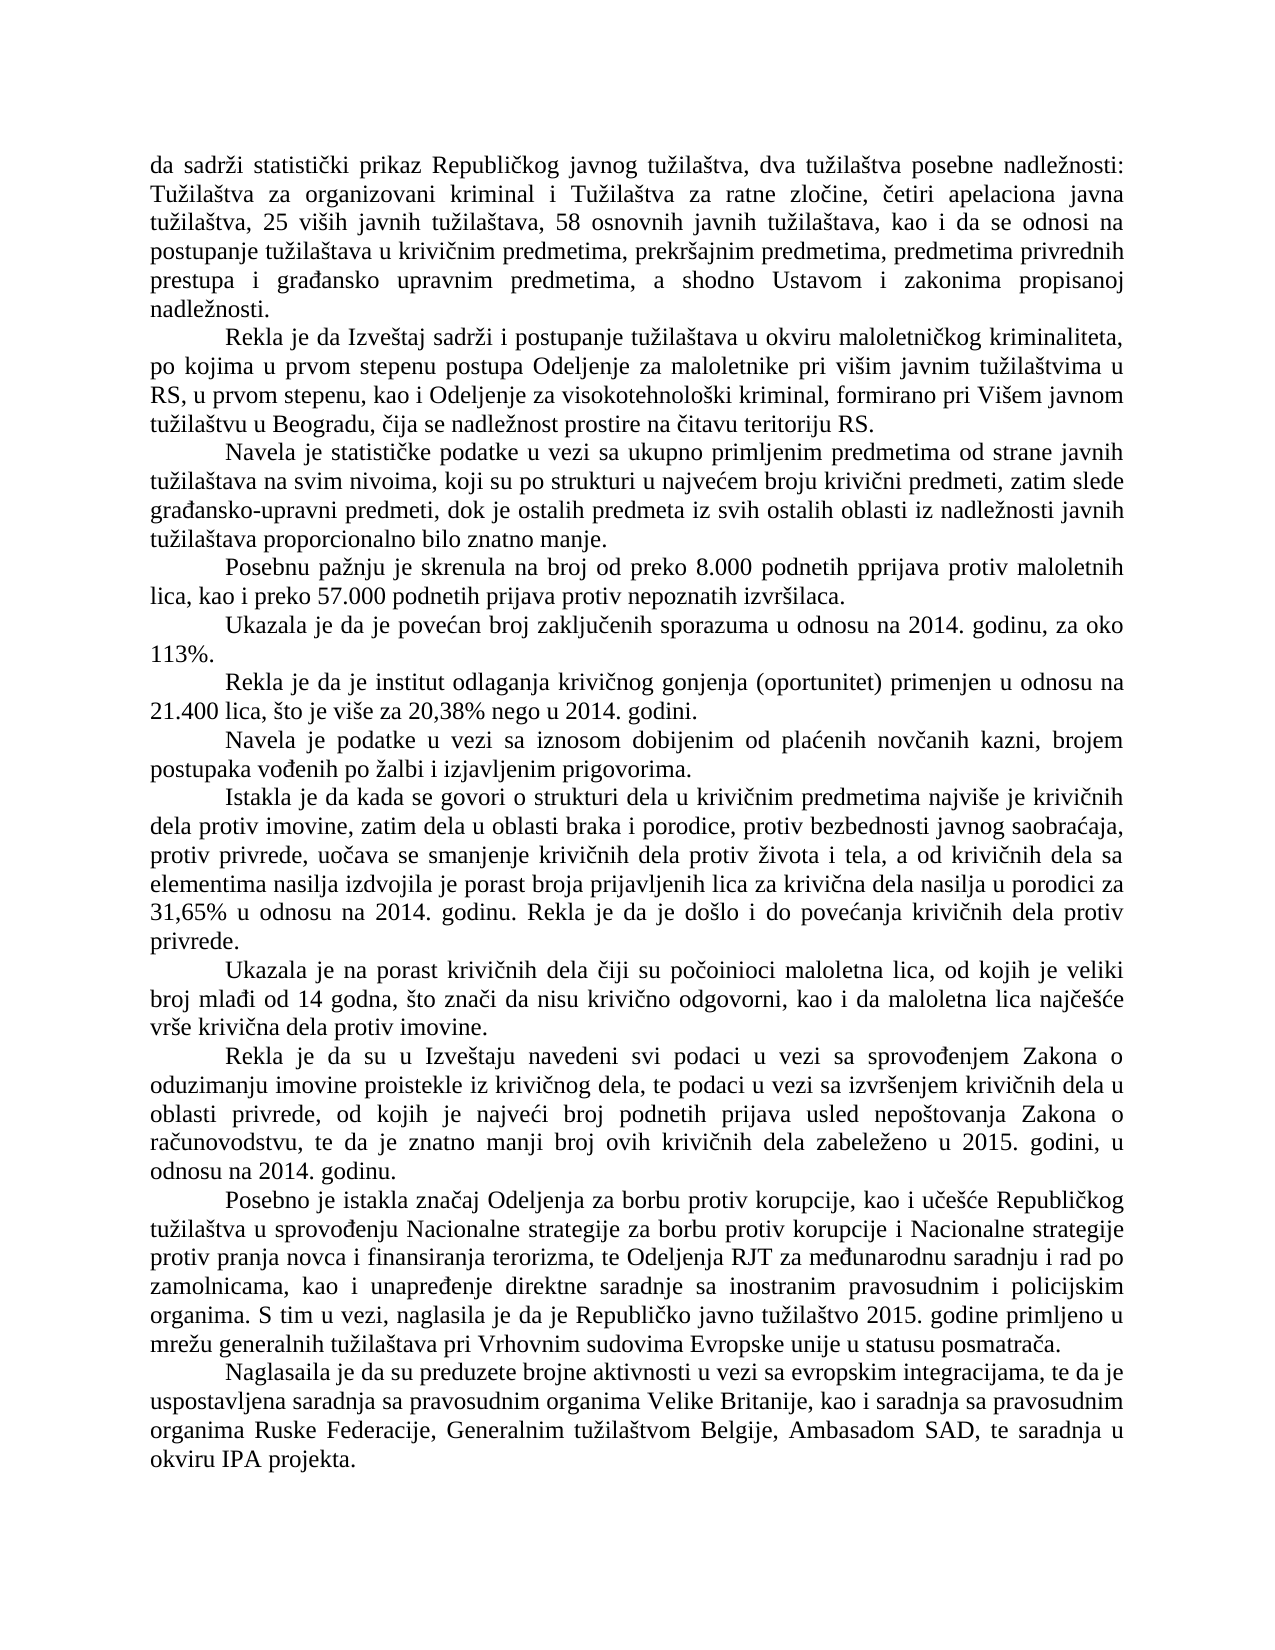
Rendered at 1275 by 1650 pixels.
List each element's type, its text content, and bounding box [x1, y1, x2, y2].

text Rekla je da je institut odlaganja krivičnog gonjenja (oportunitet) primenjen u odnosu na 21.400 lica, što je više za 20,38% nego u 2014. godini. [150, 667, 1125, 725]
text Rekla je da Izveštaj sadrži i postupanje tužilaštava u okviru maloletničkog kriminaliteta, po kojima u prvom stepenu postupa Odeljenje za maloletnike pri višim javnim tužilaštvima u RS, u prvom stepenu, kao i Odeljenje za visokotehnološki kriminal, formirano pri Višem javnom tužilaštvu u Beogradu, čija se nadležnost prostire na čitavu teritoriju RS. [150, 322, 1125, 437]
text Rekla je da su u Izveštaju navedeni svi podaci u vezi sa sprovođenjem Zakona o oduzimanju imovine proistekle iz krivičnog dela, te podaci u vezi sa izvršenjem krivičnih dela u oblasti privrede, od kojih je najveći broj podnetih prijava usled nepoštovanja Zakona o računovodstvu, te da je znatno manji broj ovih krivičnih dela zabeleženo u 2015. godini, u odnosu na 2014. godinu. [150, 1041, 1125, 1185]
text Ukazala je na porast krivičnih dela čiji su počoinioci maloletna lica, od kojih je veliki broj mlađi od 14 godna, što znači da nisu krivično odgovorni, kao i da maloletna lica najčešće vrše krivična dela protiv imovine. [150, 955, 1125, 1041]
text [150, 150, 1125, 322]
text Posebnu pažnju je skrenula na broj od preko 8.000 podnetih pprijava protiv maloletnih lica, kao i preko 57.000 podnetih prijava protiv nepoznatih izvršilaca. [150, 552, 1125, 610]
text Posebno je istakla značaj Odeljenja za borbu protiv korupcije, kao i učešće Republičkog tužilaštva u sprovođenju Nacionalne strategije za borbu protiv korupcije i Nacionalne strategije protiv pranja novca i finansiranja terorizma, te Odeljenja RJT za međunarodnu saradnju i rad po zamolnicama, kao i unapređenje direktne saradnje sa inostranim pravosudnim i policijskim organima. S tim u vezi, naglasila je da je Republičko javno tužilaštvo 2015. godine primljeno u mrežu generalnih tužilaštava pri Vrhovnim sudovima Evropske unije u statusu posmatrača. [150, 1185, 1125, 1357]
text Navela je podatke u vezi sa iznosom dobijenim od plaćenih novčanih kazni, brojem postupaka vođenih po žalbi i izjavljenim prigovorima. [150, 725, 1125, 782]
text Navela je statističke podatke u vezi sa ukupno primljenim predmetima od strane javnih tužilaštava na svim nivoima, koji su po strukturi u najvećem broju krivični predmeti, zatim slede građansko-upravni predmeti, dok je ostalih predmeta iz svih ostalih oblasti iz nadležnosti javnih tužilaštava proporcionalno bilo znatno manje. [150, 437, 1125, 552]
text Istakla je da kada se govori o strukturi dela u krivičnim predmetima najviše je krivičnih dela protiv imovine, zatim dela u oblasti braka i porodice, protiv bezbednosti javnog saobraćaja, protiv privrede, uočava se smanjenje krivičnih dela protiv života i tela, a od krivičnih dela sa elementima nasilja izdvojila je porast broja prijavljenih lica za krivična dela nasilja u porodici za 31,65% u odnosu na 2014. godinu. Rekla je da je došlo i do povećanja krivičnih dela protiv privrede. [150, 782, 1125, 955]
text Naglasaila je da su preduzete brojne aktivnosti u vezi sa evropskim integracijama, te da je uspostavljena saradnja sa pravosudnim organima Velike Britanije, kao i saradnja sa pravosudnim organima Ruske Federacije, Generalnim tužilaštvom Belgije, Ambasadom SAD, te saradnja u okviru IPA projekta. [150, 1357, 1125, 1472]
text Ukazala je da je povećan broj zaključenih sporazuma u odnosu na 2014. godinu, za oko 113%. [150, 610, 1125, 667]
